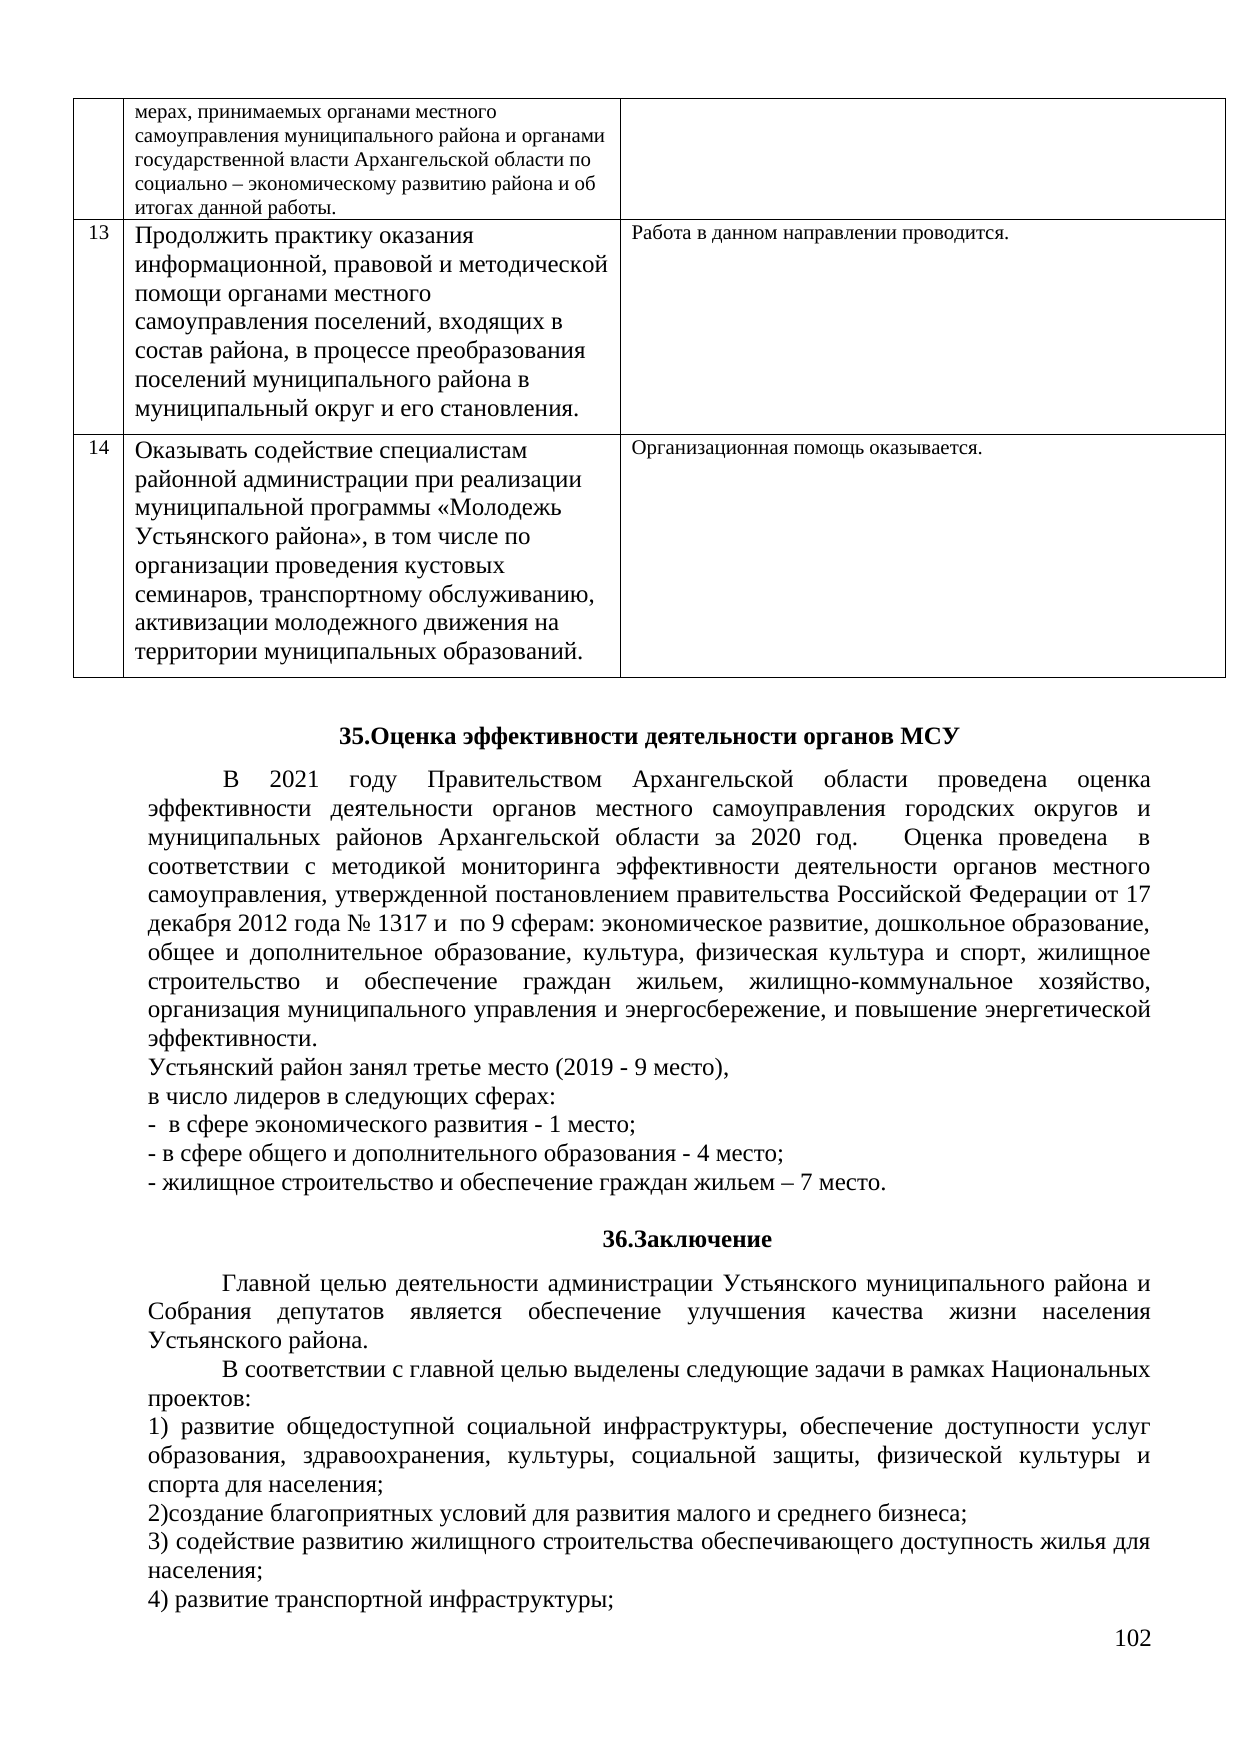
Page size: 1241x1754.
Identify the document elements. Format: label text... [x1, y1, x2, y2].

text Устьянский район занял третье место (2019 - 9 место), [148, 1052, 1152, 1081]
text 2)создание благоприятных условий для развития малого и среднего бизнеса; [148, 1498, 1152, 1526]
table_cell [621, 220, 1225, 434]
text - в сфере общего и дополнительного образования - 4 место; [148, 1138, 1152, 1167]
text Главной целью деятельности администрации Устьянского муниципального района и Собрания депутатов является обеспечение улучшения качества жизни населения Устьянского района. [148, 1268, 1152, 1354]
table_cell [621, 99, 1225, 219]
text 35.Оценка эффективности деятельности органов МСУ [148, 721, 1152, 750]
text 1) развитие общедоступной социальной инфраструктуры, обеспечение доступности услуг образования, здравоохранения, культуры, социальной защиты, физической культуры и спорта для населения; [148, 1411, 1152, 1498]
text 36.Заключение [148, 1224, 1152, 1253]
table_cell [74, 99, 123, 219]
text 4) развитие транспортной инфраструктуры; [148, 1584, 1152, 1613]
text - в сфере экономического развития - 1 место; [148, 1109, 1152, 1138]
text - жилищное строительство и обеспечение граждан жильем – 7 место. [148, 1167, 1152, 1196]
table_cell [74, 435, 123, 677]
text в число лидеров в следующих сферах: [148, 1081, 1152, 1109]
text В соответствии с главной целью выделены следующие задачи в рамках Национальных проектов: [148, 1354, 1152, 1411]
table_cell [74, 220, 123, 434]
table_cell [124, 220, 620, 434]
text 3) содействие развитию жилищного строительства обеспечивающего доступность жилья для населения; [148, 1526, 1152, 1584]
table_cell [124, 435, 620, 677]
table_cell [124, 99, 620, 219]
text В 2021 году Правительством Архангельской области проведена оценка эффективности деятельности органов местного самоуправления городских округов и муниципальных районов Архангельской области за 2020 год. Оценка проведена в соответствии с методикой мониторинга эффективности деятельности органов местного самоуправления, утвержденной постановлением правительства Российской Федерации от 17 декабря 2012 года № 1317 и по 9 сферам: экономическое развитие, дошкольное образование, общее и дополнительное образование, культура, физическая культура и спорт, жилищное строительство и обеспечение граждан жильем, жилищно-коммунальное хозяйство, организация муниципального управления и энергосбережение, и повышение энергетической эффективности. [148, 764, 1152, 1052]
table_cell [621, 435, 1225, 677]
